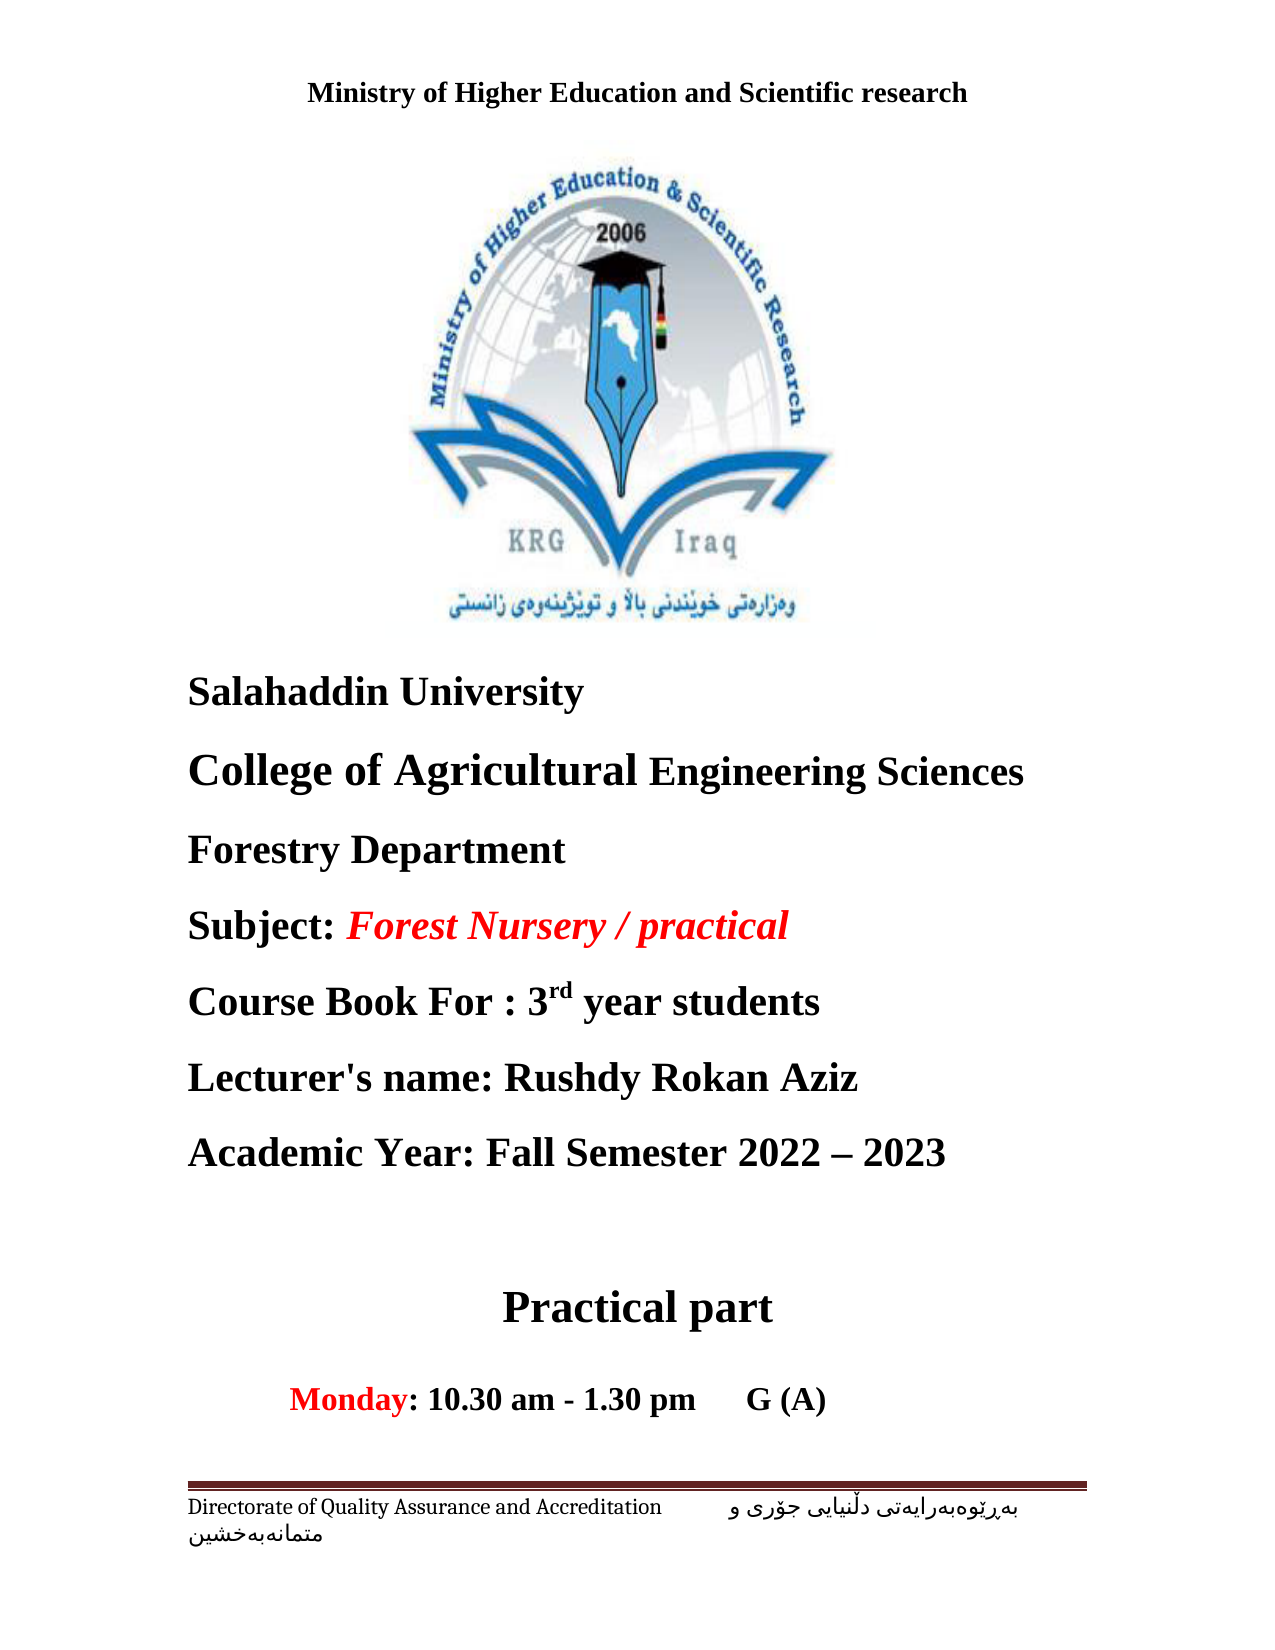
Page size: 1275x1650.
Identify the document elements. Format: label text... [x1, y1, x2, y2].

text College of Agricultural Engineering Sciences [187, 743, 1087, 796]
text Course Book For : 3rd year students [187, 976, 1087, 1024]
text Subject: Forest Nursery / practical [187, 900, 1087, 948]
text Academic Year: Fall Semester 2022 – 2023 [187, 1128, 1087, 1176]
text Salahaddin University [187, 364, 1087, 715]
text Lecturer's name: Rushdy Rokan Aziz [187, 1052, 1087, 1100]
text Monday: 10.30 am - 1.30 pm G (A) [187, 1380, 1087, 1418]
text Practical part [187, 1280, 1087, 1332]
text Forestry Department [187, 824, 1087, 872]
